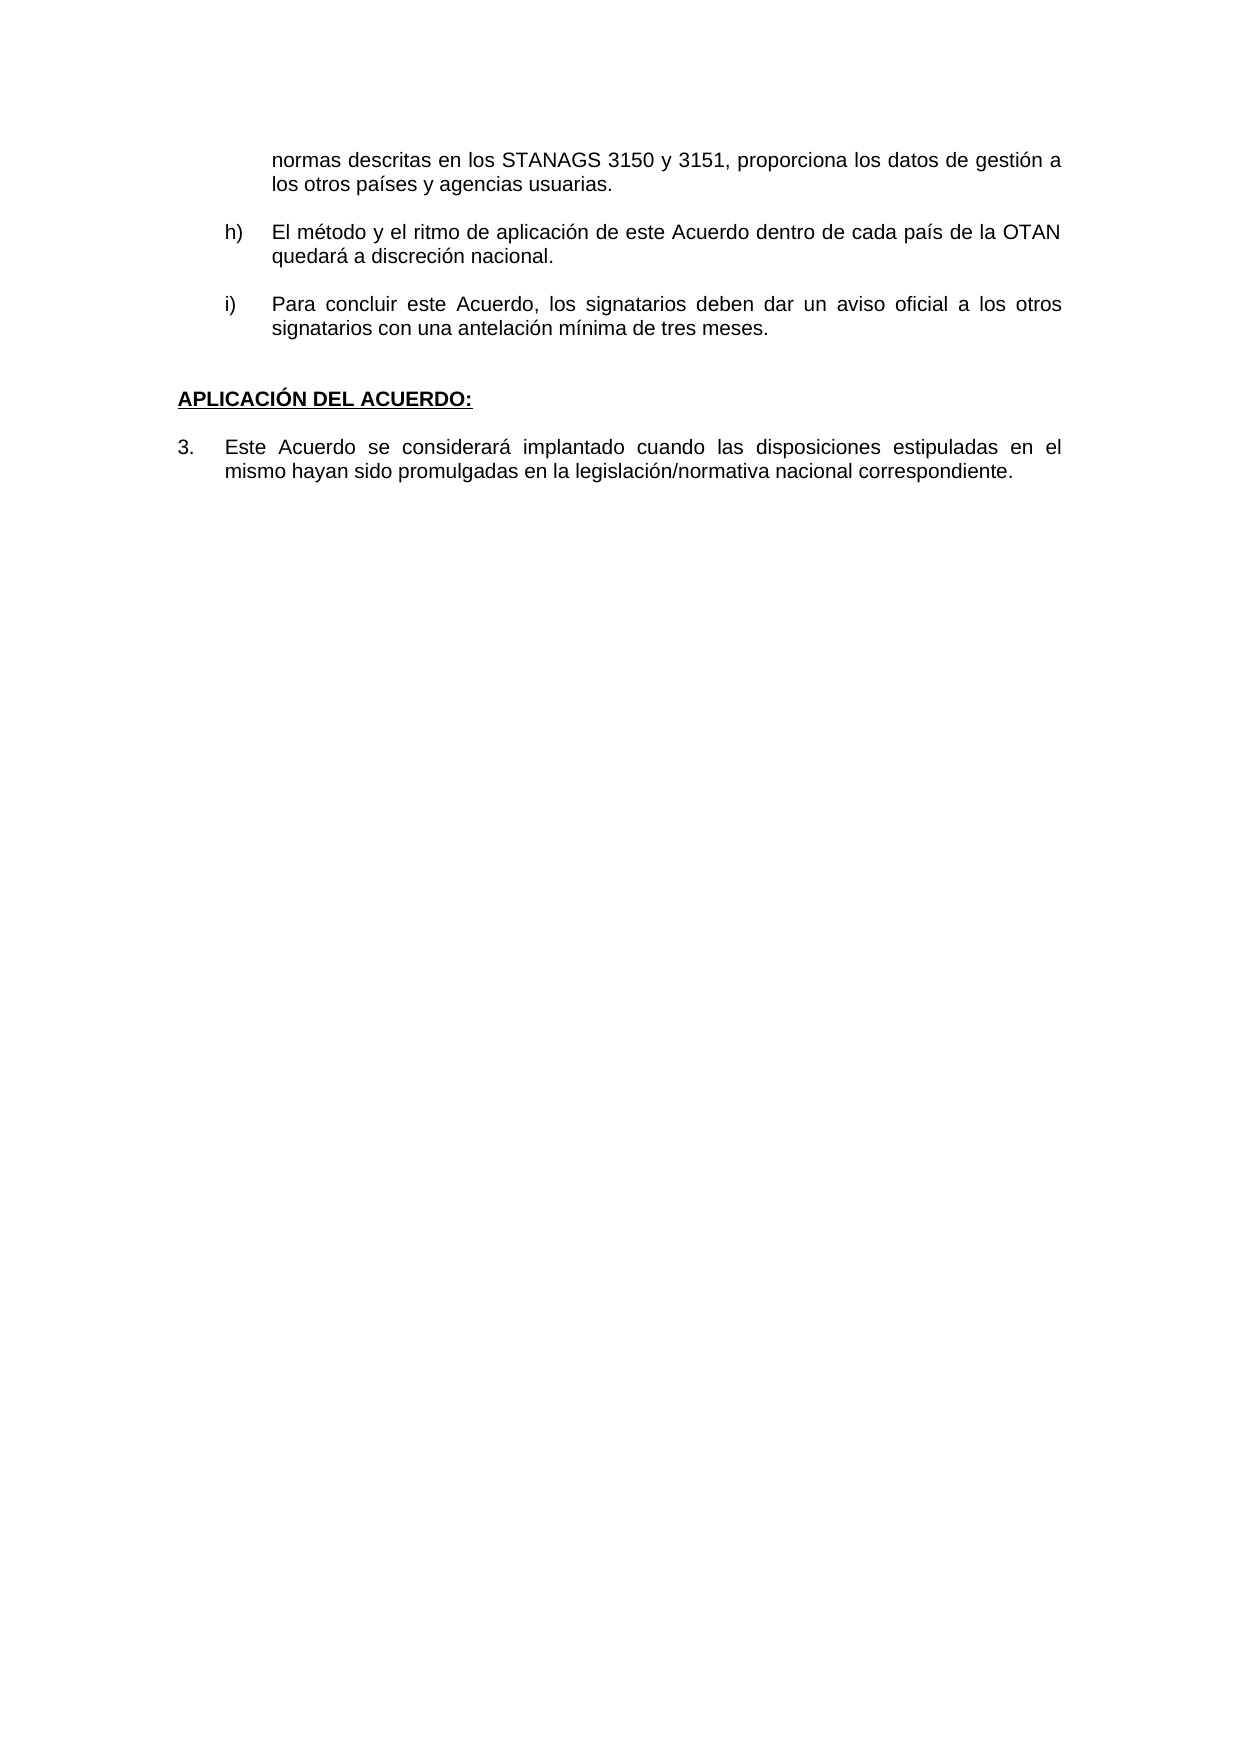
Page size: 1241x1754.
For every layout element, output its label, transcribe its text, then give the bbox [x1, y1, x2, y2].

list El método y el ritmo de aplicación de este Acuerdo dentro de cada país de la OTAN quedará a discreción nacional. [224, 219, 1063, 267]
list Para concluir este Acuerdo, los signatarios deben dar un aviso oficial a los otros signatarios con una antelación mínima de tres meses. [224, 291, 1063, 339]
text APLICACIÓN DEL ACUERDO: [177, 387, 1063, 411]
list Este Acuerdo se considerará implantado cuando las disposiciones estipuladas en el mismo hayan sido promulgadas en la legislación/normativa nacional correspondiente. [177, 435, 1063, 483]
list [224, 148, 1063, 196]
